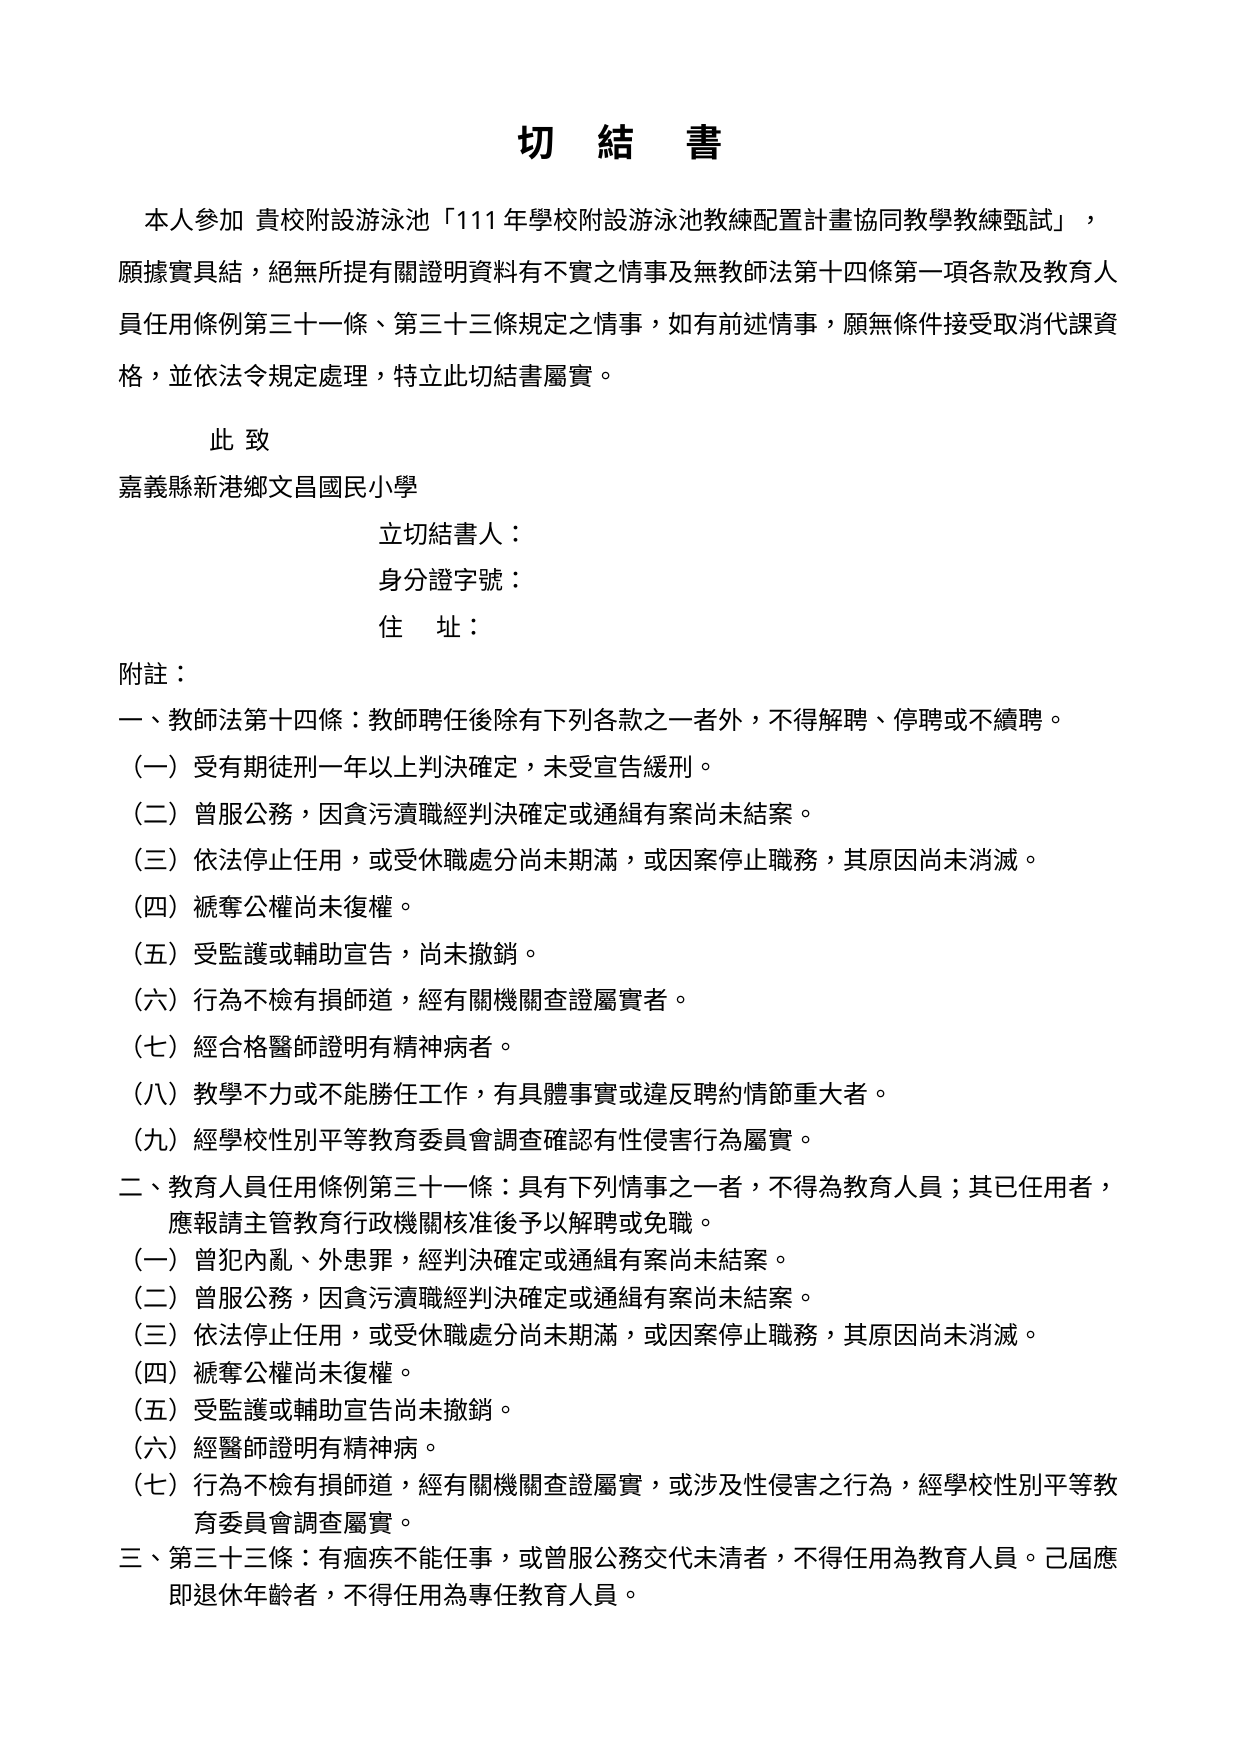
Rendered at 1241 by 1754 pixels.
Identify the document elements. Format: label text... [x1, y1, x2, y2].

text 切 結 書 [118, 133, 1122, 162]
text 本人參加 貴校附設游泳池「111年學校附設游泳池教練配置計畫協同教學教練甄試」，願據實具結，絕無所提有關證明資料有不實之情事及無教師法第十四條第一項各款及教育人員任用條例第三十一條、第三十三條規定之情事，如有前述情事，願無條件接受取消代課資格，並依法令規定處理，特立此切結書屬實。 [118, 187, 1122, 396]
text 住 址： [118, 607, 1122, 644]
text （四）褫奪公權尚未復權。 [118, 887, 1122, 924]
text 二、教育人員任用條例第三十一條：具有下列情事之一者，不得為教育人員；其已任用者，應報請主管教育行政機關核准後予以解聘或免職。 [118, 1167, 1122, 1240]
text （五）受監護或輔助宣告尚未撤銷。 [118, 1390, 1122, 1427]
text 嘉義縣新港鄉文昌國民小學 [118, 467, 1122, 504]
text 此 致 [118, 421, 1122, 457]
text （一）曾犯內亂、外患罪，經判決確定或通緝有案尚未結案。 [118, 1240, 1122, 1277]
text 一、教師法第十四條：教師聘任後除有下列各款之一者外，不得解聘、停聘或不續聘。 [118, 701, 1122, 737]
text （六）行為不檢有損師道，經有關機關查證屬實者。 [118, 981, 1122, 1017]
text （四）褫奪公權尚未復權。 [118, 1352, 1122, 1390]
text （八）教學不力或不能勝任工作，有具體事實或違反聘約情節重大者。 [118, 1074, 1122, 1110]
text （三）依法停止任用，或受休職處分尚未期滿，或因案停止職務，其原因尚未消滅。 [118, 1315, 1122, 1352]
text （七）經合格醫師證明有精神病者。 [118, 1027, 1122, 1064]
text （三）依法停止任用，或受休職處分尚未期滿，或因案停止職務，其原因尚未消滅。 [118, 841, 1122, 877]
text （七）行為不檢有損師道，經有關機關查證屬實，或涉及性侵害之行為，經學校性別平等教育委員會調查屬實。 [118, 1465, 1122, 1540]
text 三、第三十三條：有痼疾不能任事，或曾服公務交代未清者，不得任用為教育人員。己屆應即退休年齡者，不得任用為專任教育人員。 [118, 1540, 1122, 1615]
text 附註： [118, 654, 1122, 690]
text （一）受有期徒刑一年以上判決確定，未受宣告緩刑。 [118, 747, 1122, 784]
text （二）曾服公務，因貪污瀆職經判決確定或通緝有案尚未結案。 [118, 1277, 1122, 1315]
text 立切結書人： [118, 514, 1122, 550]
text 身分證字號： [118, 561, 1122, 597]
text （六）經醫師證明有精神病。 [118, 1427, 1122, 1465]
text （五）受監護或輔助宣告，尚未撤銷。 [118, 934, 1122, 970]
text （九）經學校性別平等教育委員會調查確認有性侵害行為屬實。 [118, 1121, 1122, 1157]
text （二）曾服公務，因貪污瀆職經判決確定或通緝有案尚未結案。 [118, 794, 1122, 830]
